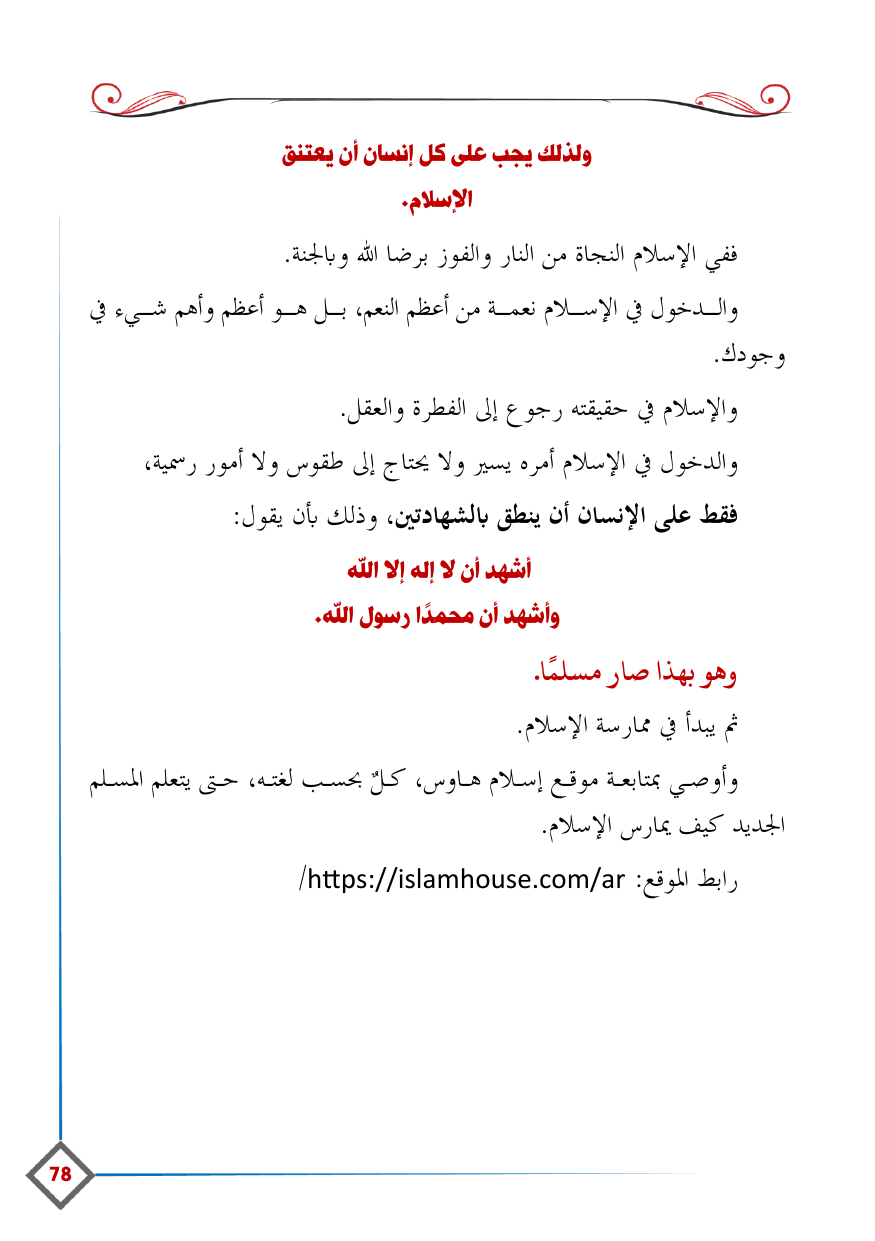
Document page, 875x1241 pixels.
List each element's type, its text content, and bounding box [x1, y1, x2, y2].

text والإسلام في حقيقته رجوع إلى الفطرة والعقل. [89, 381, 785, 427]
text ففي الإسلام النجاة من النار والفوز برضا الله وبالجنة. [89, 227, 785, 272]
text ولذلك يجب على كل إنسان أن يعتنق الإسلام. [266, 127, 608, 218]
picture [88, 79, 793, 121]
text فقط على الإنسان أن ينطق بالشهادتين، وذلك بأن يقول: [89, 489, 785, 535]
text والدخول في الإسلام أمره يسير ولا يحتاج إلى طقوس ولا أمور رسمية، [89, 435, 785, 481]
text أشهد أن لا إله إلا الله وأشهد أن محمدًا رسول الله. [266, 543, 608, 635]
text رابط الموقع: https://islamhouse.com/ar/ [89, 852, 785, 897]
text والدخول في الإسلام نعمة من أعظم النعم، بل هو أعظم وأهم شيء في وجودك. [89, 281, 785, 372]
picture [19, 181, 723, 1210]
text وأوصي بمتابعة موقع إسلام هاوس، كلٌ بحسب لغته، حتى يتعلم المسلم الجديد كيف يمارس الإسلام. [89, 752, 785, 843]
text وهو بهذا صار مسلمًا. [89, 643, 785, 689]
text ثم يبدأ في ممارسة الإسلام. [89, 697, 785, 743]
